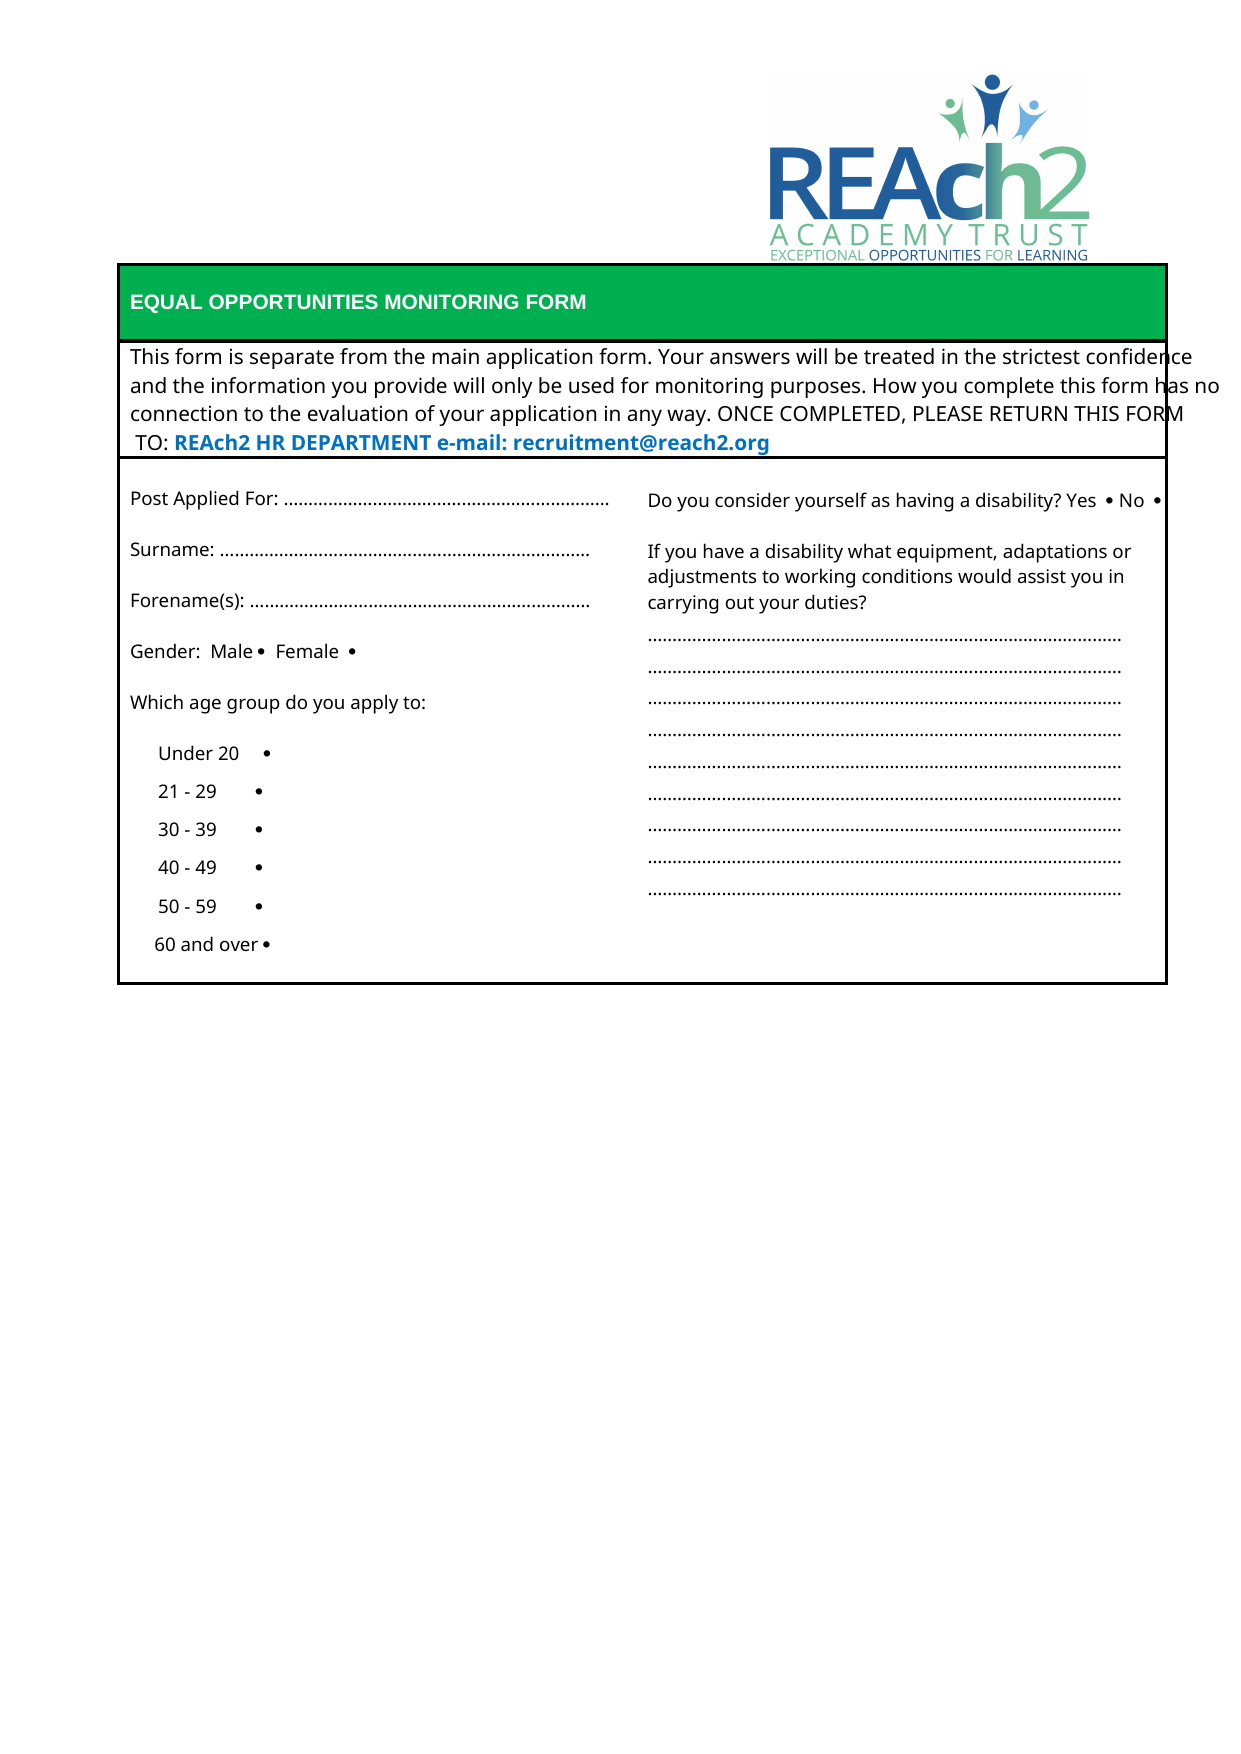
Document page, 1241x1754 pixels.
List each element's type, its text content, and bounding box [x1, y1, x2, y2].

table_cell Do you consider yourself as having a disability? Yes No If you have a disability what equipment, adaptations or adjustments to working conditions would assist you in carrying out your duties? …………………………………………………………………………………… …………………………………………………………………………………… …………………………………………………………………………………… …………………………………………………………………………………… …………………………………………………………………………………… …………………………………………………………………………………… …………………………………………………………………………………… …………………………………………………………………………………… …………………………………………………………………………………… [636, 459, 1165, 982]
picture [768, 73, 1091, 263]
table_cell Post Applied For: ………………………………………………………… Surname: ………………………………………………………………… Forename(s): …………………………………………………………… Gender: Male Female Which age group do you apply to: Under 20 21 - 29 30 - 39 40 - 49 50 - 59 60 and over [120, 459, 636, 982]
table_header EQUAL OPPORTUNITIES MONITORING FORM [120, 266, 1165, 339]
table_cell This form is separate from the main application form. Your answers will be treated in the strictest confidence and the information you provide will only be used for monitoring purposes. How you complete this form has no connection to the evaluation of your application in any way. ONCE COMPLETED, PLEASE RETURN THIS FORM TO: REAch2 HR DEPARTMENT e-mail: recruitment@reach2.org [120, 343, 1165, 456]
